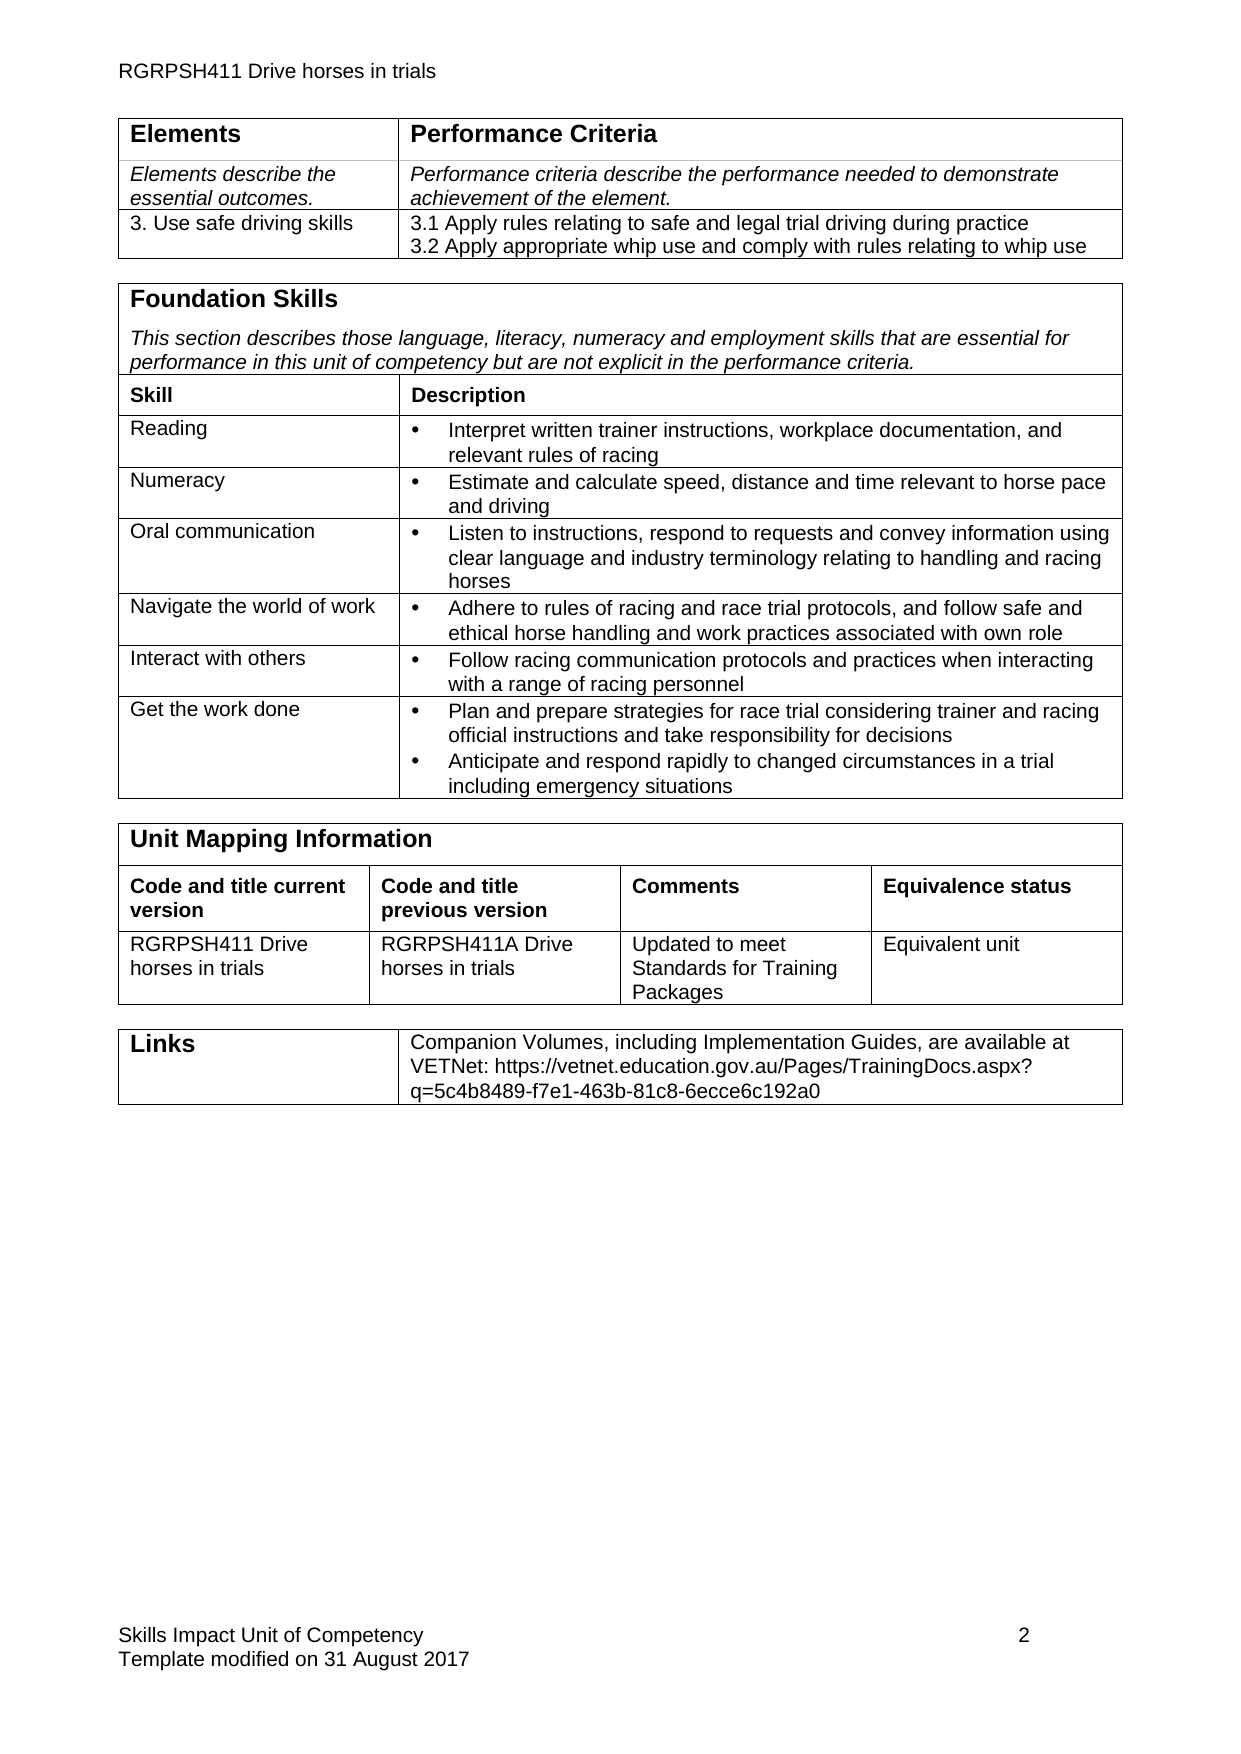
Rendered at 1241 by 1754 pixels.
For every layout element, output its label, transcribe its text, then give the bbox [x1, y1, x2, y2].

table_cell 3.1 Apply rules relating to safe and legal trial driving during practice 3.2 Apply appropriate whip use and comply with rules relating to whip use [399, 210, 1122, 258]
table_cell RGRPSH411 Drive horses in trials [119, 932, 369, 1003]
table_cell Estimate and calculate speed, distance and time relevant to horse pace and driving [400, 468, 1122, 518]
table_cell Description [400, 375, 1122, 415]
table_cell Reading [119, 416, 399, 467]
table_header Elements [119, 119, 398, 160]
table_header Foundation Skills This section describes those language, literacy, numeracy and employment skills that are essential for performance in this unit of competency but are not explicit in the performance criteria. [119, 284, 1122, 373]
table_cell Code and title current version [119, 866, 369, 931]
table_header Unit Mapping Information [119, 824, 1122, 865]
table_cell Numeracy [119, 468, 399, 518]
table_cell Comments [621, 866, 871, 931]
table_cell Listen to instructions, respond to requests and convey information using clear language and industry terminology relating to handling and racing horses [400, 519, 1122, 593]
table_cell Updated to meet Standards for Training Packages [621, 932, 871, 1003]
table_cell Follow racing communication protocols and practices when interacting with a range of racing personnel [400, 646, 1122, 696]
table_cell Equivalence status [872, 866, 1122, 931]
table_cell Get the work done [119, 697, 399, 798]
table_cell Oral communication [119, 519, 399, 593]
table_header Performance Criteria [399, 119, 1122, 160]
table_header Companion Volumes, including Implementation Guides, are available at VETNet: https://vetnet.education.gov.au/Pages/TrainingDocs.aspx?q=5c4b8489-f7e1-463b-81c8-6ecce6c192a0 [399, 1030, 1122, 1104]
table_cell Code and title previous version [370, 866, 620, 931]
table_cell Skill [119, 375, 399, 415]
table_cell RGRPSH411A Drive horses in trials [370, 932, 620, 1003]
table_cell Performance criteria describe the performance needed to demonstrate achievement of the element. [399, 161, 1122, 209]
table_cell Interpret written trainer instructions, workplace documentation, and relevant rules of racing [400, 416, 1122, 467]
table_cell Equivalent unit [872, 932, 1122, 1003]
table_cell Interact with others [119, 646, 399, 696]
table_header Links [119, 1030, 398, 1104]
table_cell 3. Use safe driving skills [119, 210, 398, 258]
table_cell Plan and prepare strategies for race trial considering trainer and racing official instructions and take responsibility for decisions Anticipate and respond rapidly to changed circumstances in a trial including emergency situations [400, 697, 1122, 798]
table_cell Adhere to rules of racing and race trial protocols, and follow safe and ethical horse handling and work practices associated with own role [400, 594, 1122, 644]
table_cell Elements describe the essential outcomes. [119, 161, 398, 209]
table_cell Navigate the world of work [119, 594, 399, 644]
